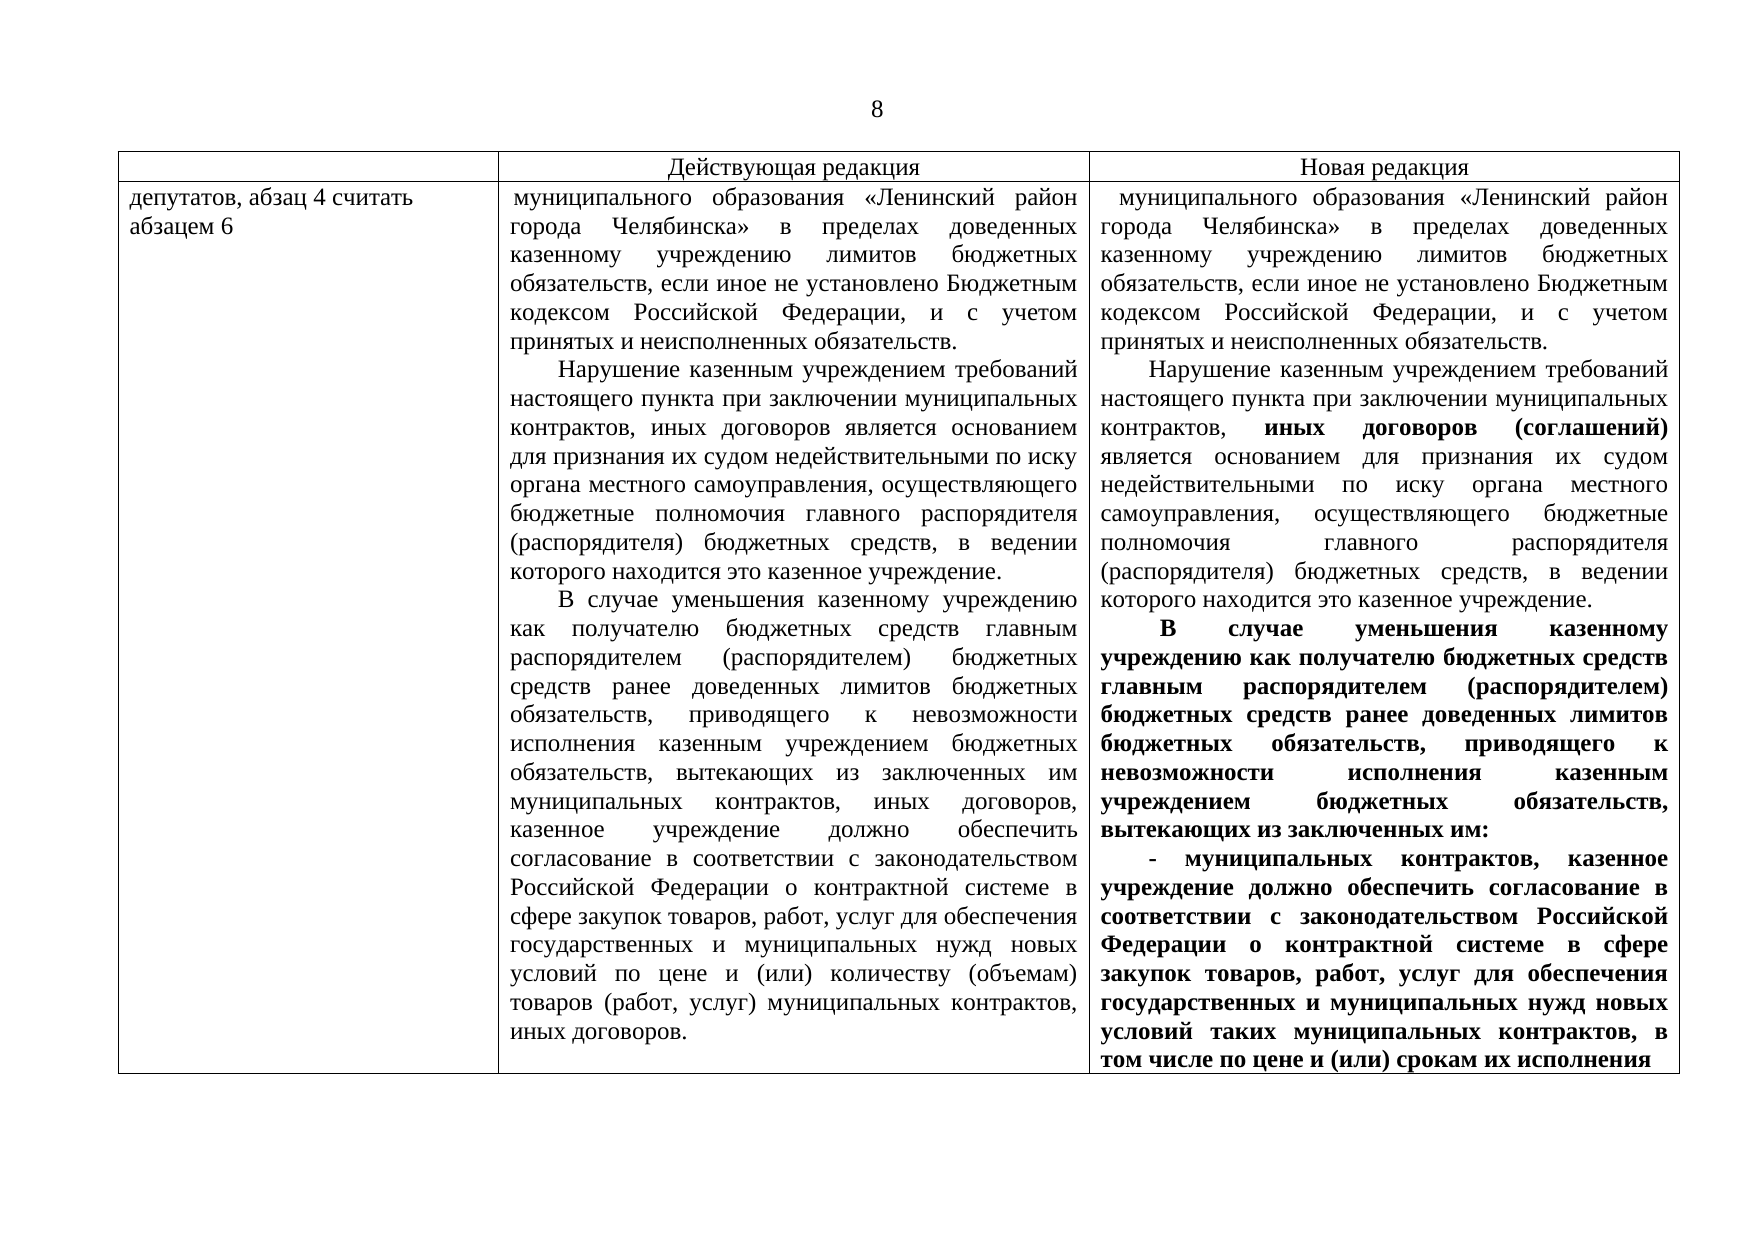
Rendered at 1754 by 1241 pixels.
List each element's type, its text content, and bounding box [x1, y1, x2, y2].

table_cell муниципального образования «Ленинский район города Челябинска» в пределах доведенных казенному учреждению лимитов бюджетных обязательств, если иное не установлено Бюджетным кодексом Российской Федерации, и с учетом принятых и неисполненных обязательств. Нарушение казенным учреждением требований настоящего пункта при заключении муниципальных контрактов, иных договоров (соглашений) является основанием для признания их судом недействительными по иску органа местного самоуправления, осуществляющего бюджетные полномочия главного распорядителя (распорядителя) бюджетных средств, в ведении которого находится это казенное учреждение. В случае уменьшения казенному учреждению как получателю бюджетных средств главным распорядителем (распорядителем) бюджетных средств ранее доведенных лимитов бюджетных обязательств, приводящего к невозможности исполнения казенным учреждением бюджетных обязательств, вытекающих из заключенных им: - муниципальных контрактов, казенное учреждение должно обеспечить согласование в соответствии с законодательством Российской Федерации о контрактной системе в сфере закупок товаров, работ, услуг для обеспечения государственных и муниципальных нужд новых условий таких муниципальных контрактов, в том числе по цене и (или) срокам их исполнения [1090, 182, 1679, 1073]
table_cell Действующая редакция [499, 152, 1089, 181]
table_cell муниципального образования «Ленинский район города Челябинска» в пределах доведенных казенному учреждению лимитов бюджетных обязательств, если иное не установлено Бюджетным кодексом Российской Федерации, и с учетом принятых и неисполненных обязательств. Нарушение казенным учреждением требований настоящего пункта при заключении муниципальных контрактов, иных договоров является основанием для признания их судом недействительными по иску органа местного самоуправления, осуществляющего бюджетные полномочия главного распорядителя (распорядителя) бюджетных средств, в ведении которого находится это казенное учреждение. В случае уменьшения казенному учреждению как получателю бюджетных средств главным распорядителем (распорядителем) бюджетных средств ранее доведенных лимитов бюджетных обязательств, приводящего к невозможности исполнения казенным учреждением бюджетных обязательств, вытекающих из заключенных им муниципальных контрактов, иных договоров, казенное учреждение должно обеспечить согласование в соответствии с законодательством Российской Федерации о контрактной системе в сфере закупок товаров, работ, услуг для обеспечения государственных и муниципальных нужд новых условий по цене и (или) количеству (объемам) товаров (работ, услуг) муниципальных контрактов, иных договоров. [499, 182, 1089, 1073]
table_cell [119, 152, 498, 181]
table_cell Новая редакция [1090, 152, 1679, 181]
table_cell депутатов, абзац 4 считать абзацем 6 [119, 182, 498, 1073]
